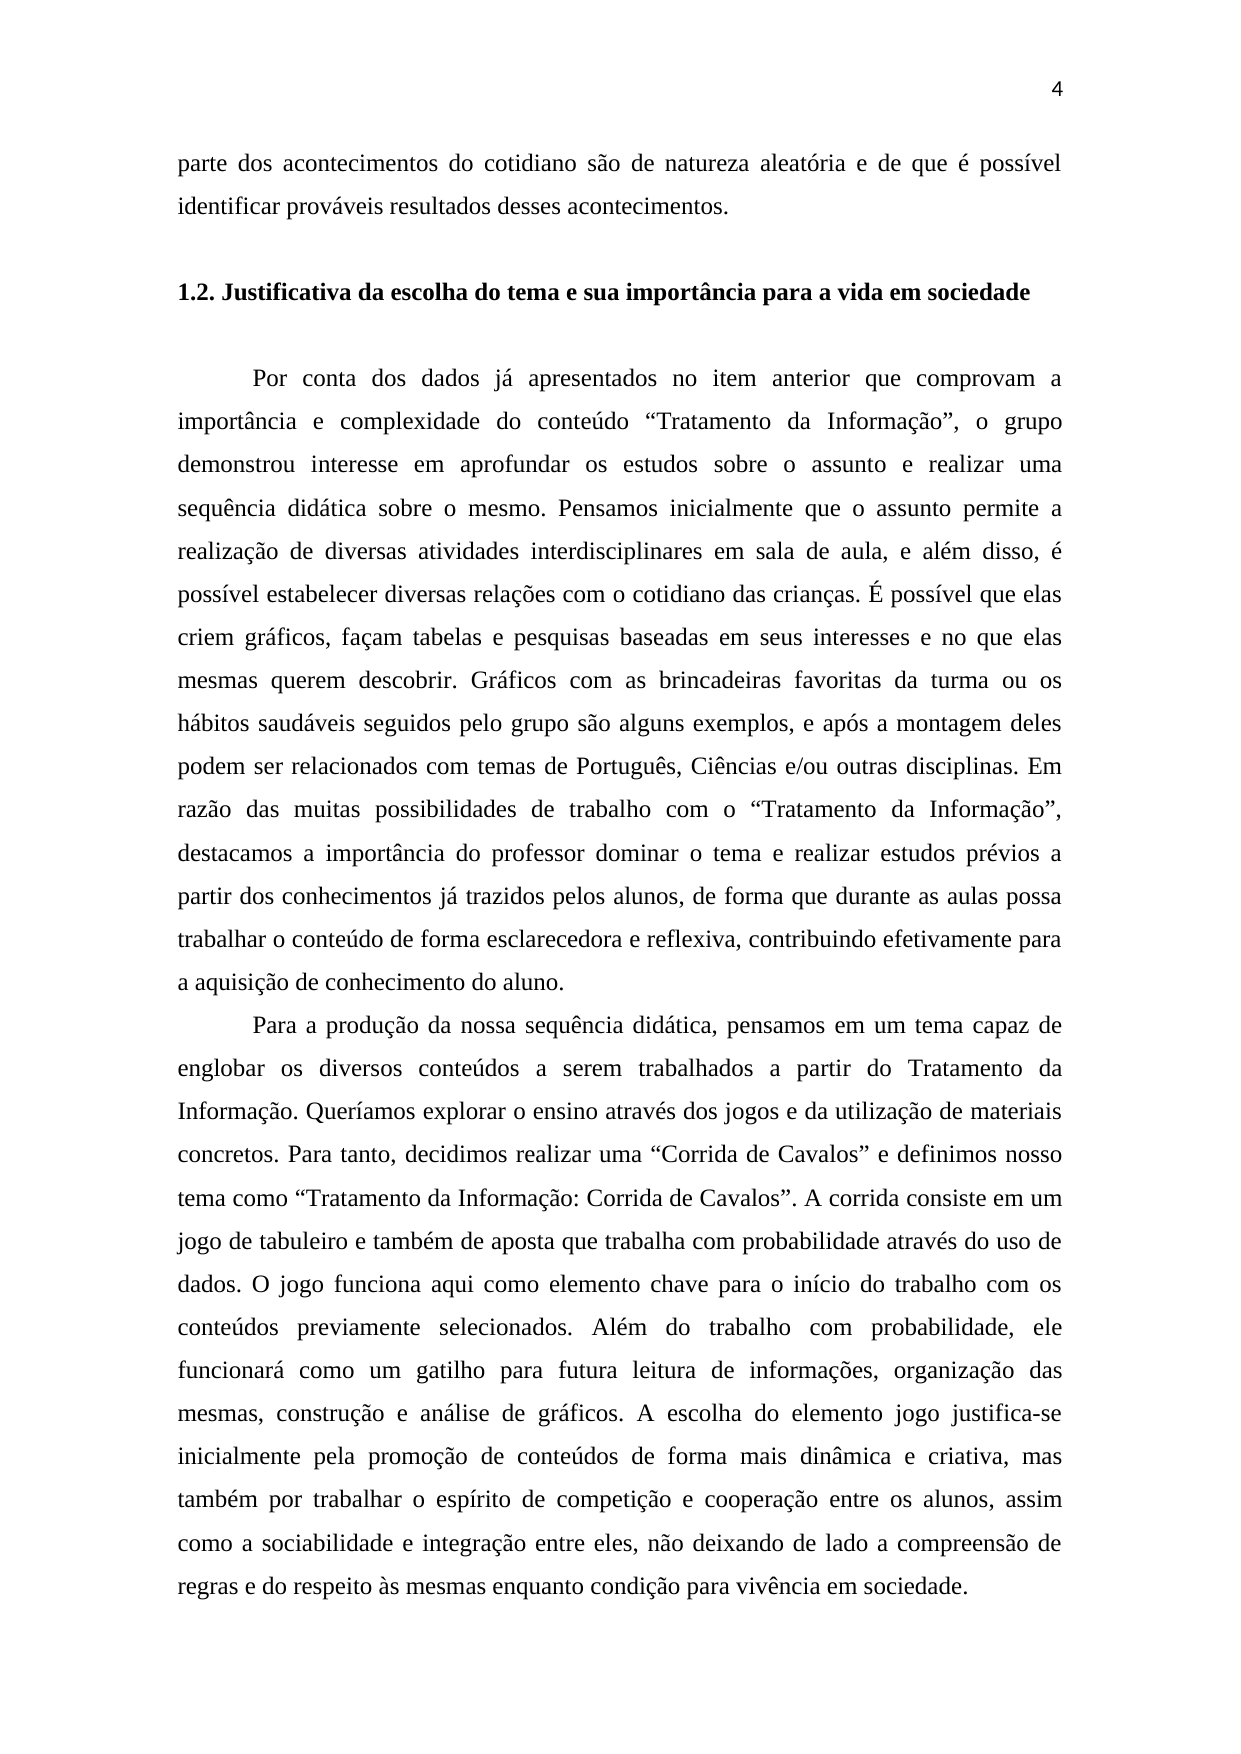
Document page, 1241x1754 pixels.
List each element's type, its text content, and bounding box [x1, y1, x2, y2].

text Para a produção da nossa sequência didática, pensamos em um tema capaz de englobar os diversos conteúdos a serem trabalhados a partir do Tratamento da Informação. Queríamos explorar o ensino através dos jogos e da utilização de materiais concretos. Para tanto, decidimos realizar uma “Corrida de Cavalos” e definimos nosso tema como “Tratamento da Informação: Corrida de Cavalos”. A corrida consiste em um jogo de tabuleiro e também de aposta que trabalha com probabilidade através do uso de dados. O jogo funciona aqui como elemento chave para o início do trabalho com os conteúdos previamente selecionados. Além do trabalho com probabilidade, ele funcionará como um gatilho para futura leitura de informações, organização das mesmas, construção e análise de gráficos. A escolha do elemento jogo justifica-se inicialmente pela promoção de conteúdos de forma mais dinâmica e criativa, mas também por trabalhar o espírito de competição e cooperação entre os alunos, assim como a sociabilidade e integração entre eles, não deixando de lado a compreensão de regras e do respeito às mesmas enquanto condição para vivência em sociedade. [177, 1010, 1063, 1599]
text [177, 148, 1063, 219]
text Por conta dos dados já apresentados no item anterior que comprovam a importância e complexidade do conteúdo “Tratamento da Informação”, o grupo demonstrou interesse em aprofundar os estudos sobre o assunto e realizar uma sequência didática sobre o mesmo. Pensamos inicialmente que o assunto permite a realização de diversas atividades interdisciplinares em sala de aula, e além disso, é possível estabelecer diversas relações com o cotidiano das crianças. É possível que elas criem gráficos, façam tabelas e pesquisas baseadas em seus interesses e no que elas mesmas querem descobrir. Gráficos com as brincadeiras favoritas da turma ou os hábitos saudáveis seguidos pelo grupo são alguns exemplos, e após a montagem deles podem ser relacionados com temas de Português, Ciências e/ou outras disciplinas. Em razão das muitas possibilidades de trabalho com o “Tratamento da Informação”, destacamos a importância do professor dominar o tema e realizar estudos prévios a partir dos conhecimentos já trazidos pelos alunos, de forma que durante as aulas possa trabalhar o conteúdo de forma esclarecedora e reflexiva, contribuindo efetivamente para a aquisição de conhecimento do aluno. [177, 363, 1063, 996]
text 1.2. Justificativa da escolha do tema e sua importância para a vida em sociedade [177, 277, 1063, 306]
